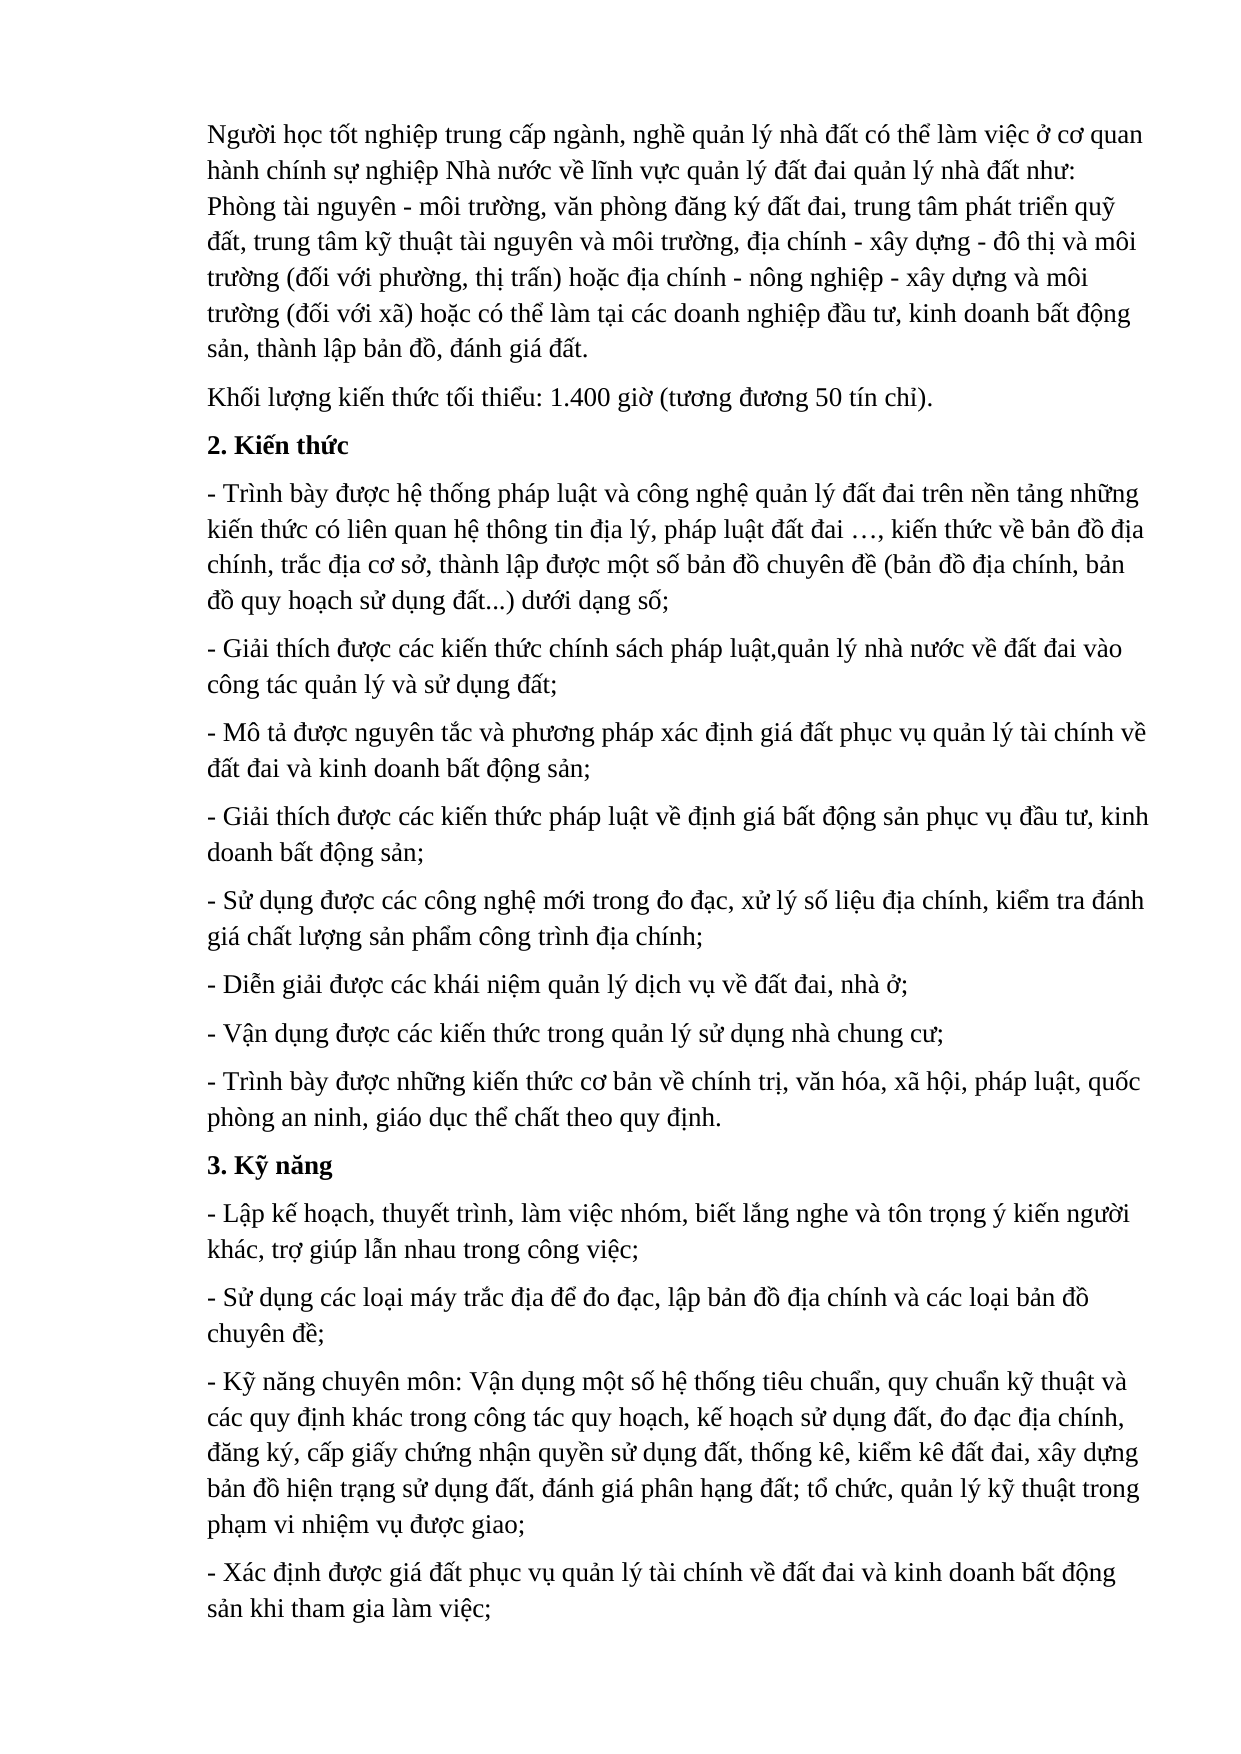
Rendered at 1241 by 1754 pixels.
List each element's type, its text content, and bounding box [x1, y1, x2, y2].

text - Sử dụng các loại máy trắc địa để đo đạc, lập bản đồ địa chính và các loại bản đồ chuyên đề; [207, 1281, 1152, 1348]
text Khối lượng kiến thức tối thiểu: 1.400 giờ (tương đương 50 tín chỉ). [207, 381, 1152, 412]
text - Giải thích được các kiến thức pháp luật về định giá bất động sản phục vụ đầu tư, kinh doanh bất động sản; [207, 801, 1152, 867]
text - Lập kế hoạch, thuyết trình, làm việc nhóm, biết lắng nghe và tôn trọng ý kiến người khác, trợ giúp lẫn nhau trong công việc; [207, 1197, 1152, 1264]
text Người học tốt nghiệp trung cấp ngành, nghề quản lý nhà đất có thể làm việc ở cơ quan hành chính sự nghiệp Nhà nước về lĩnh vực quản lý đất đai quản lý nhà đất như: Phòng tài nguyên - môi trường, văn phòng đăng ký đất đai, trung tâm phát triển quỹ đất, trung tâm kỹ thuật tài nguyên và môi trường, địa chính - xây dựng - đô thị và môi trường (đối với phường, thị trấn) hoặc địa chính - nông nghiệp - xây dựng và môi trường (đối với xã) hoặc có thể làm tại các doanh nghiệp đầu tư, kinh doanh bất động sản, thành lập bản đồ, đánh giá đất. [207, 118, 1152, 364]
text - Kỹ năng chuyên môn: Vận dụng một số hệ thống tiêu chuẩn, quy chuẩn kỹ thuật và các quy định khác trong công tác quy hoạch, kế hoạch sử dụng đất, đo đạc địa chính, đăng ký, cấp giấy chứng nhận quyền sử dụng đất, thống kê, kiểm kê đất đai, xây dựng bản đồ hiện trạng sử dụng đất, đánh giá phân hạng đất; tổ chức, quản lý kỹ thuật trong phạm vi nhiệm vụ được giao; [207, 1365, 1152, 1539]
text - Trình bày được hệ thống pháp luật và công nghệ quản lý đất đai trên nền tảng những kiến thức có liên quan hệ thông tin địa lý, pháp luật đất đai …, kiến thức về bản đồ địa chính, trắc địa cơ sở, thành lập được một số bản đồ chuyên đề (bản đồ địa chính, bản đồ quy hoạch sử dụng đất...) dưới dạng số; [207, 477, 1152, 616]
text - Diễn giải được các khái niệm quản lý dịch vụ về đất đai, nhà ở; [207, 968, 1152, 999]
text - Mô tả được nguyên tắc và phương pháp xác định giá đất phục vụ quản lý tài chính về đất đai và kinh doanh bất động sản; [207, 717, 1152, 783]
text 2. Kiến thức [207, 429, 1152, 460]
text - Vận dụng được các kiến thức trong quản lý sử dụng nhà chung cư; [207, 1017, 1152, 1048]
text 3. Kỹ năng [207, 1149, 1152, 1180]
text - Giải thích được các kiến thức chính sách pháp luật,quản lý nhà nước về đất đai vào công tác quản lý và sử dụng đất; [207, 633, 1152, 699]
text - Xác định được giá đất phục vụ quản lý tài chính về đất đai và kinh doanh bất động sản khi tham gia làm việc; [207, 1556, 1152, 1623]
text - Sử dụng được các công nghệ mới trong đo đạc, xử lý số liệu địa chính, kiểm tra đánh giá chất lượng sản phẩm công trình địa chính; [207, 884, 1152, 951]
text - Trình bày được những kiến thức cơ bản về chính trị, văn hóa, xã hội, pháp luật, quốc phòng an ninh, giáo dục thể chất theo quy định. [207, 1065, 1152, 1132]
